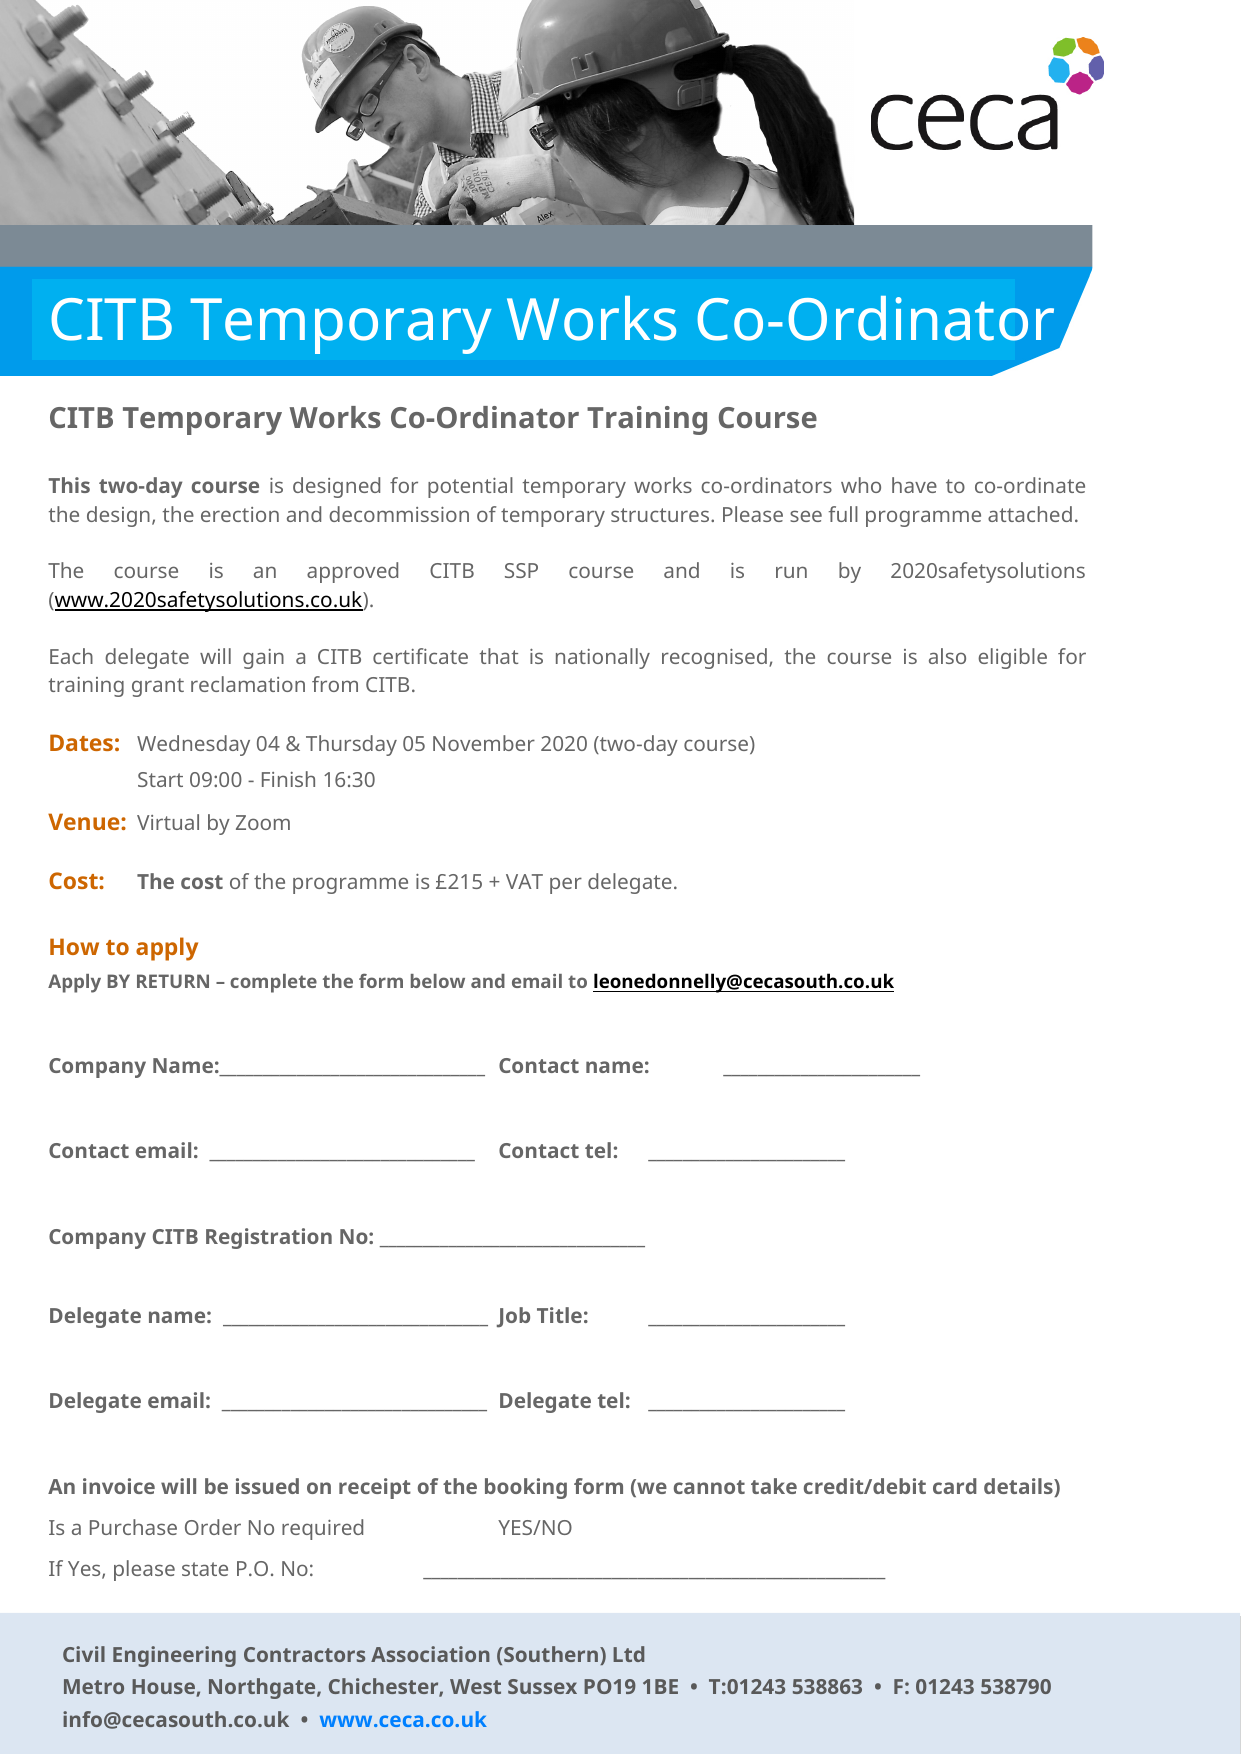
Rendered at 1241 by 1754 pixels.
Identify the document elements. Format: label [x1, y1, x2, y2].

picture [0, 0, 1093, 266]
picture [871, 37, 1104, 150]
picture [995, 271, 1093, 376]
